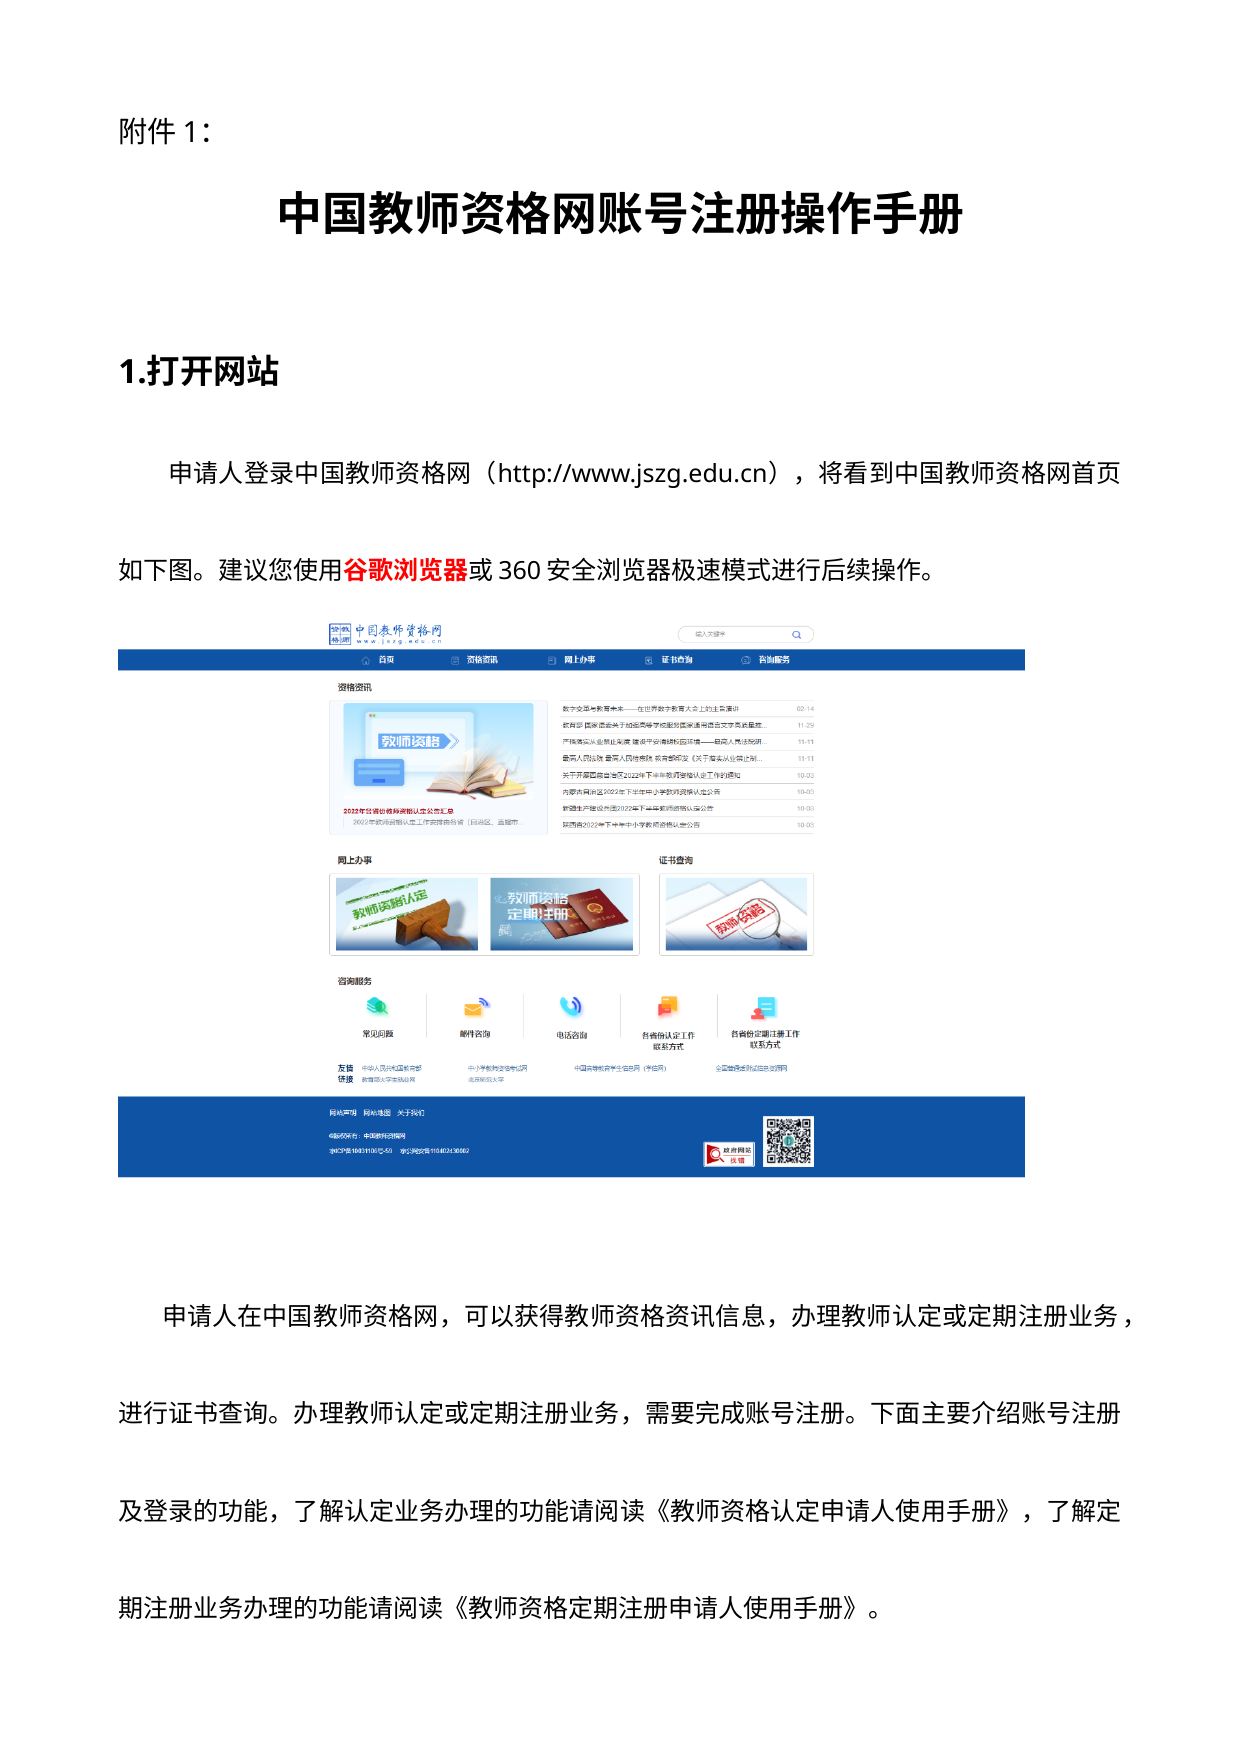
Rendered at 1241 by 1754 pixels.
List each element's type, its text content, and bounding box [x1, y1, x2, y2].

subtitle 1.打开网站 [118, 337, 1122, 402]
picture [118, 619, 1123, 1239]
text 申请人在中国教师资格网，可以获得教师资格资讯信息，办理教师认定或定期注册业务，进行证书查询。办理教师认定或定期注册业务，需要完成账号注册。下面主要介绍账号注册及登录的功能，了解认定业务办理的功能请阅读《教师资格认定申请人使用手册》，了解定期注册业务办理的功能请阅读《教师资格定期注册申请人使用手册》。 [118, 1282, 1122, 1639]
text 申请人登录中国教师资格网（http://www.jszg.edu.cn），将看到中国教师资格网首页如下图。建议您使用谷歌浏览器或360安全浏览器极速模式进行后续操作。 [118, 439, 1122, 601]
text 中国教师资格网账号注册操作手册 [118, 162, 1122, 259]
text 附件1： [118, 97, 1122, 162]
